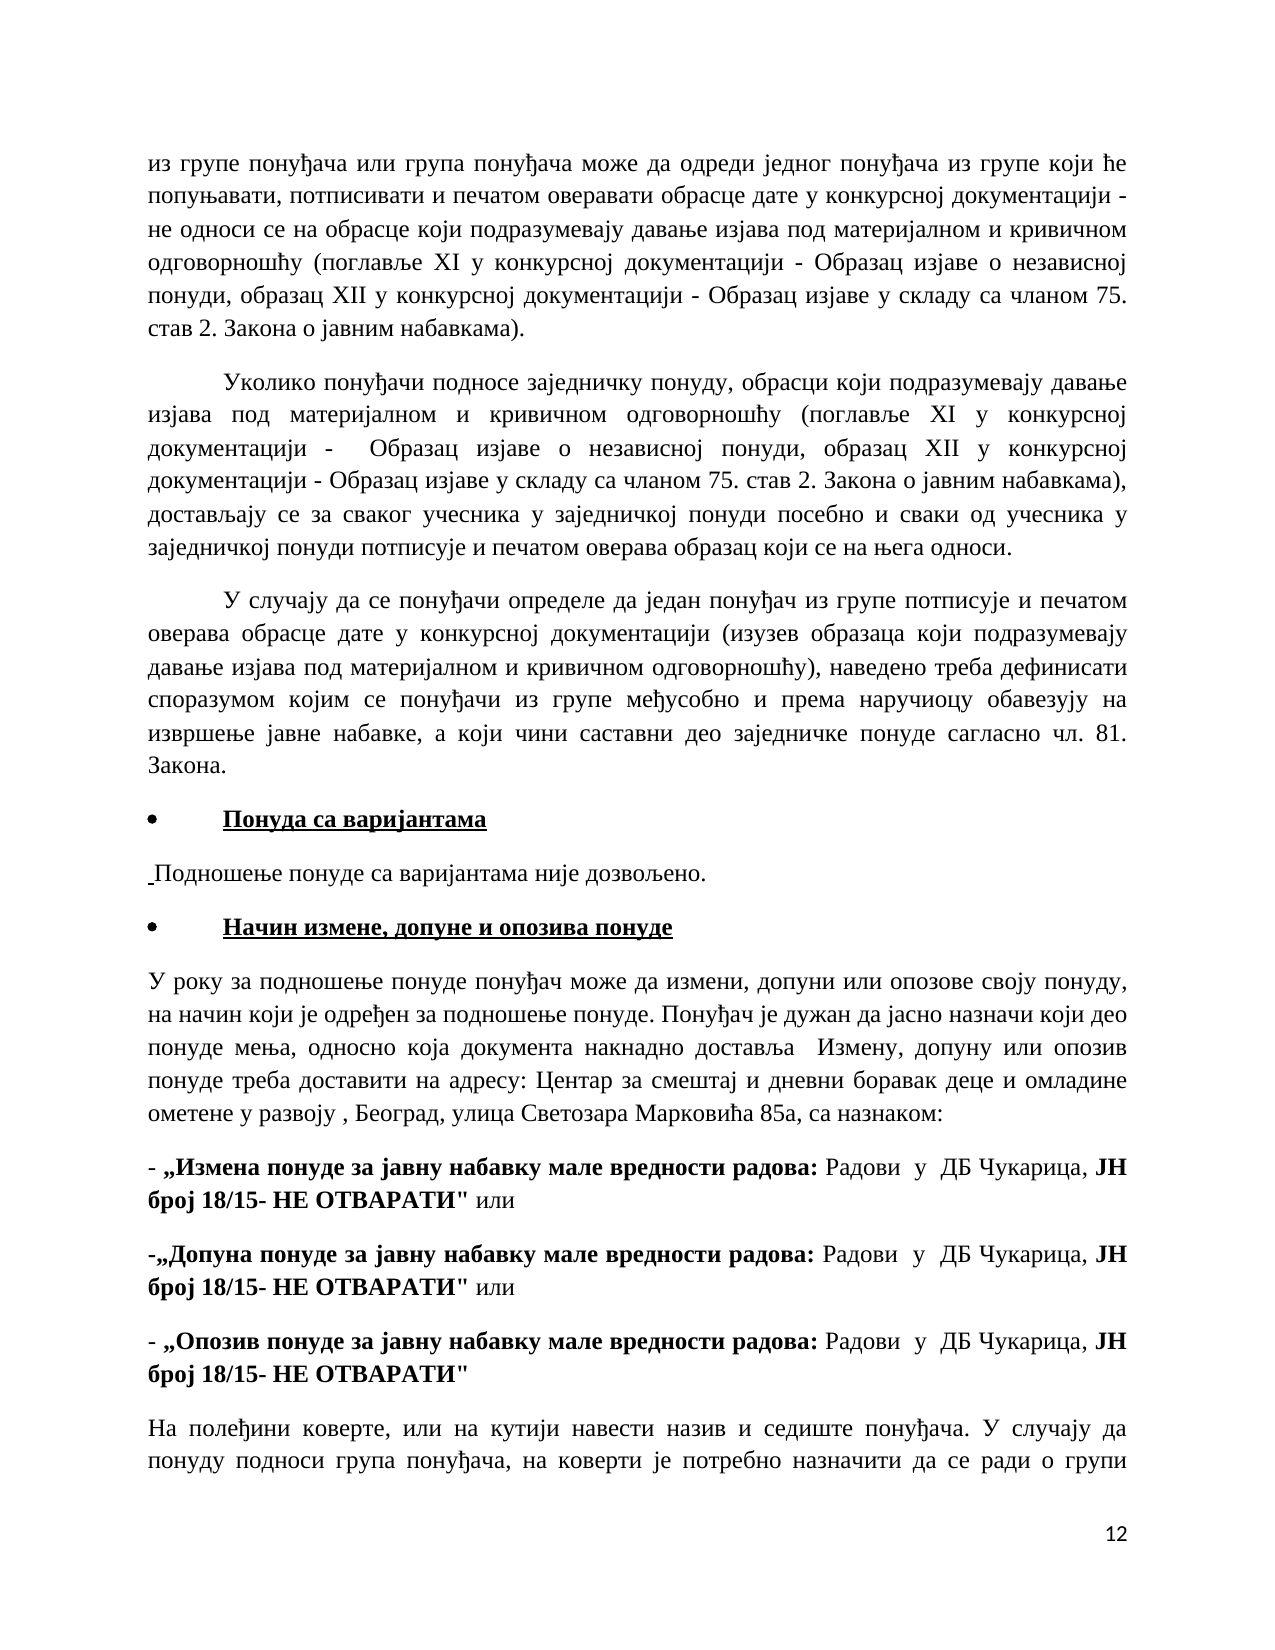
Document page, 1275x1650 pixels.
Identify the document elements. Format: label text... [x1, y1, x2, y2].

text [148, 148, 1127, 341]
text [148, 1413, 1127, 1474]
list Понуда са варијантама [148, 804, 1127, 833]
text - „Опозив понуде за јавну набавку мале вредности радова: Радови у ДБ Чукарица, ЈН број 18/15- НЕ ОТВАРАТИ" [148, 1326, 1127, 1387]
text Уколико понуђачи подносе заједничку понуду, обрасци који подразумевају давање изјава под материјалном и кривичном одговорношћу (поглавље XI у конкурсној документацији - Образац изјаве о независној понуди, образац XII у конкурсној документацији - Образац изјаве у складу са чланом 75. став 2. Закона о јавним набавкама), достављају се за сваког учесника у заједничкој понуди посебно и сваки од учесника у заједничкој понуди потписује и печатом оверава образац који се на њега односи. [148, 367, 1127, 560]
text Подношење понуде са варијантама није дозвољено. [148, 858, 1127, 887]
text У року за подношење понуде понуђач може да измени, допуни или опозове своју понуду, на начин који је одређен за подношење понуде. Понуђач је дужан да јасно назначи који део понуде мења, односно која документа накнадно доставља Измену, допуну или опозив понуде треба доставити на адресу: Центар за смештај и дневни боравак деце и омладине ометене у развоју , Београд, улица Светозара Марковића 85а, са назнаком: [148, 966, 1127, 1127]
text -„Допуна понуде за јавну набавку мале вредности радова: Радови у ДБ Чукарица, ЈН број 18/15- НЕ ОТВАРАТИ" или [148, 1239, 1127, 1301]
text У случају да се понуђачи определе да један понуђач из групе потписује и печатом оверава обрасце дате у конкурсној документацији (изузев образаца који подразумевају давање изјава под материјалном и кривичном одговорношћу), наведено треба дефинисати споразумом којим се понуђачи из групе међусобно и према наручиоцу обавезују на извршење јавне набавке, а који чини саставни део заједничке понуде сагласно чл. 81. Закона. [148, 586, 1127, 779]
text - „Измена понуде за јавну набавку мале вредности радова: Радови у ДБ Чукарица, ЈН број 18/15- НЕ ОТВАРАТИ" или [148, 1152, 1127, 1214]
list Начин измене, допуне и опозива понуде [148, 912, 1127, 941]
